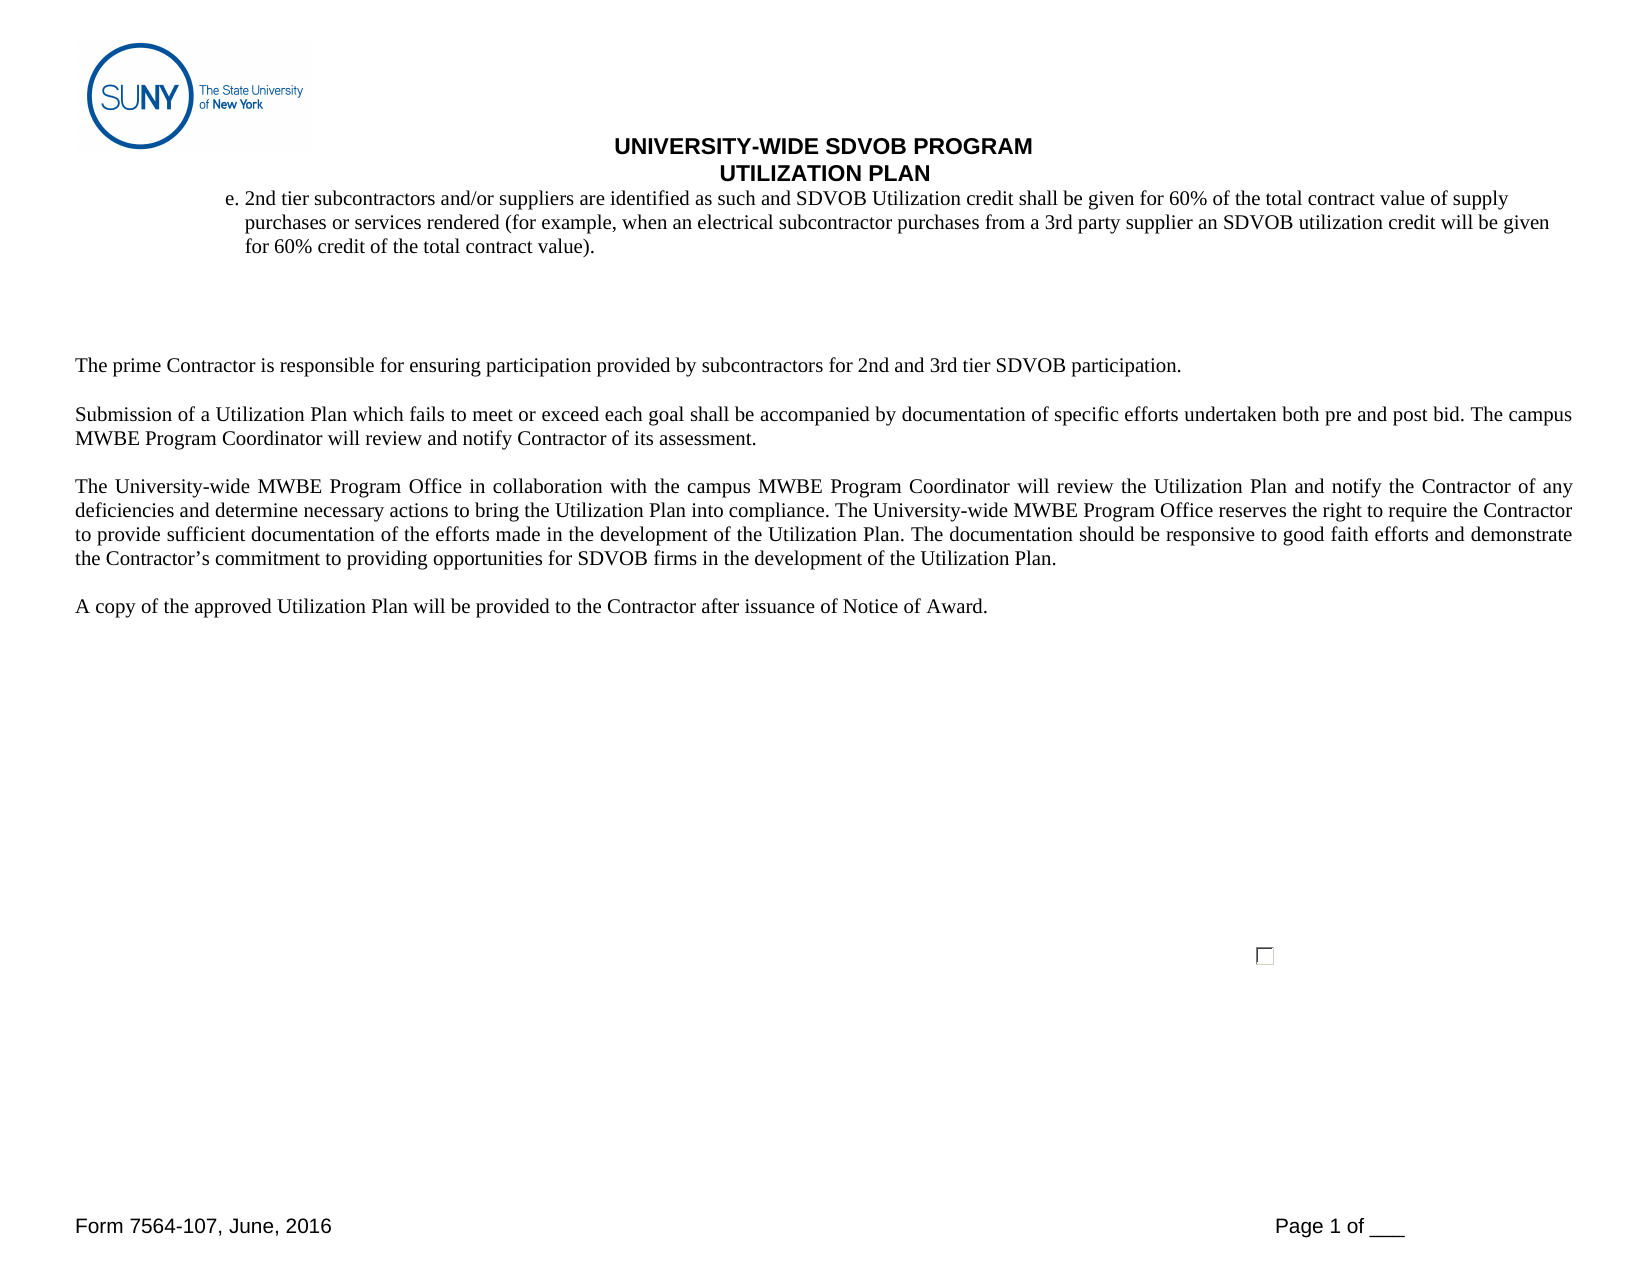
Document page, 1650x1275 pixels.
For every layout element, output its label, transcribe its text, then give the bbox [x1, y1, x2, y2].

text A copy of the approved Utilization Plan will be provided to the Contractor after issuance of Notice of Award. [75, 594, 1575, 618]
text The University-wide MWBE Program Office in collaboration with the campus MWBE Program Coordinator will review the Utilization Plan and notify the Contractor of any deficiencies and determine necessary actions to bring the Utilization Plan into compliance. The University-wide MWBE Program Office reserves the right to require the Contractor to provide sufficient documentation of the efforts made in the development of the Utilization Plan. The documentation should be responsive to good faith efforts and demonstrate the Contractor’s commitment to providing opportunities for SDVOB firms in the development of the Utilization Plan. [75, 474, 1575, 570]
list 2nd tier subcontractors and/or suppliers are identified as such and SDVOB Utilization credit shall be given for 60% of the total contract value of supply purchases or services rendered (for example, when an electrical subcontractor purchases from a 3rd party supplier an SDVOB utilization credit will be given for 60% credit of the total contract value). [225, 186, 1575, 258]
text The prime Contractor is responsible for ensuring participation provided by subcontractors for 2nd and 3rd tier SDVOB participation. [75, 353, 1575, 377]
text Submission of a Utilization Plan which fails to meet or exceed each goal shall be accompanied by documentation of specific efforts undertaken both pre and post bid. The campus MWBE Program Coordinator will review and notify Contractor of its assessment. [75, 402, 1575, 450]
picture [75, 37, 314, 155]
